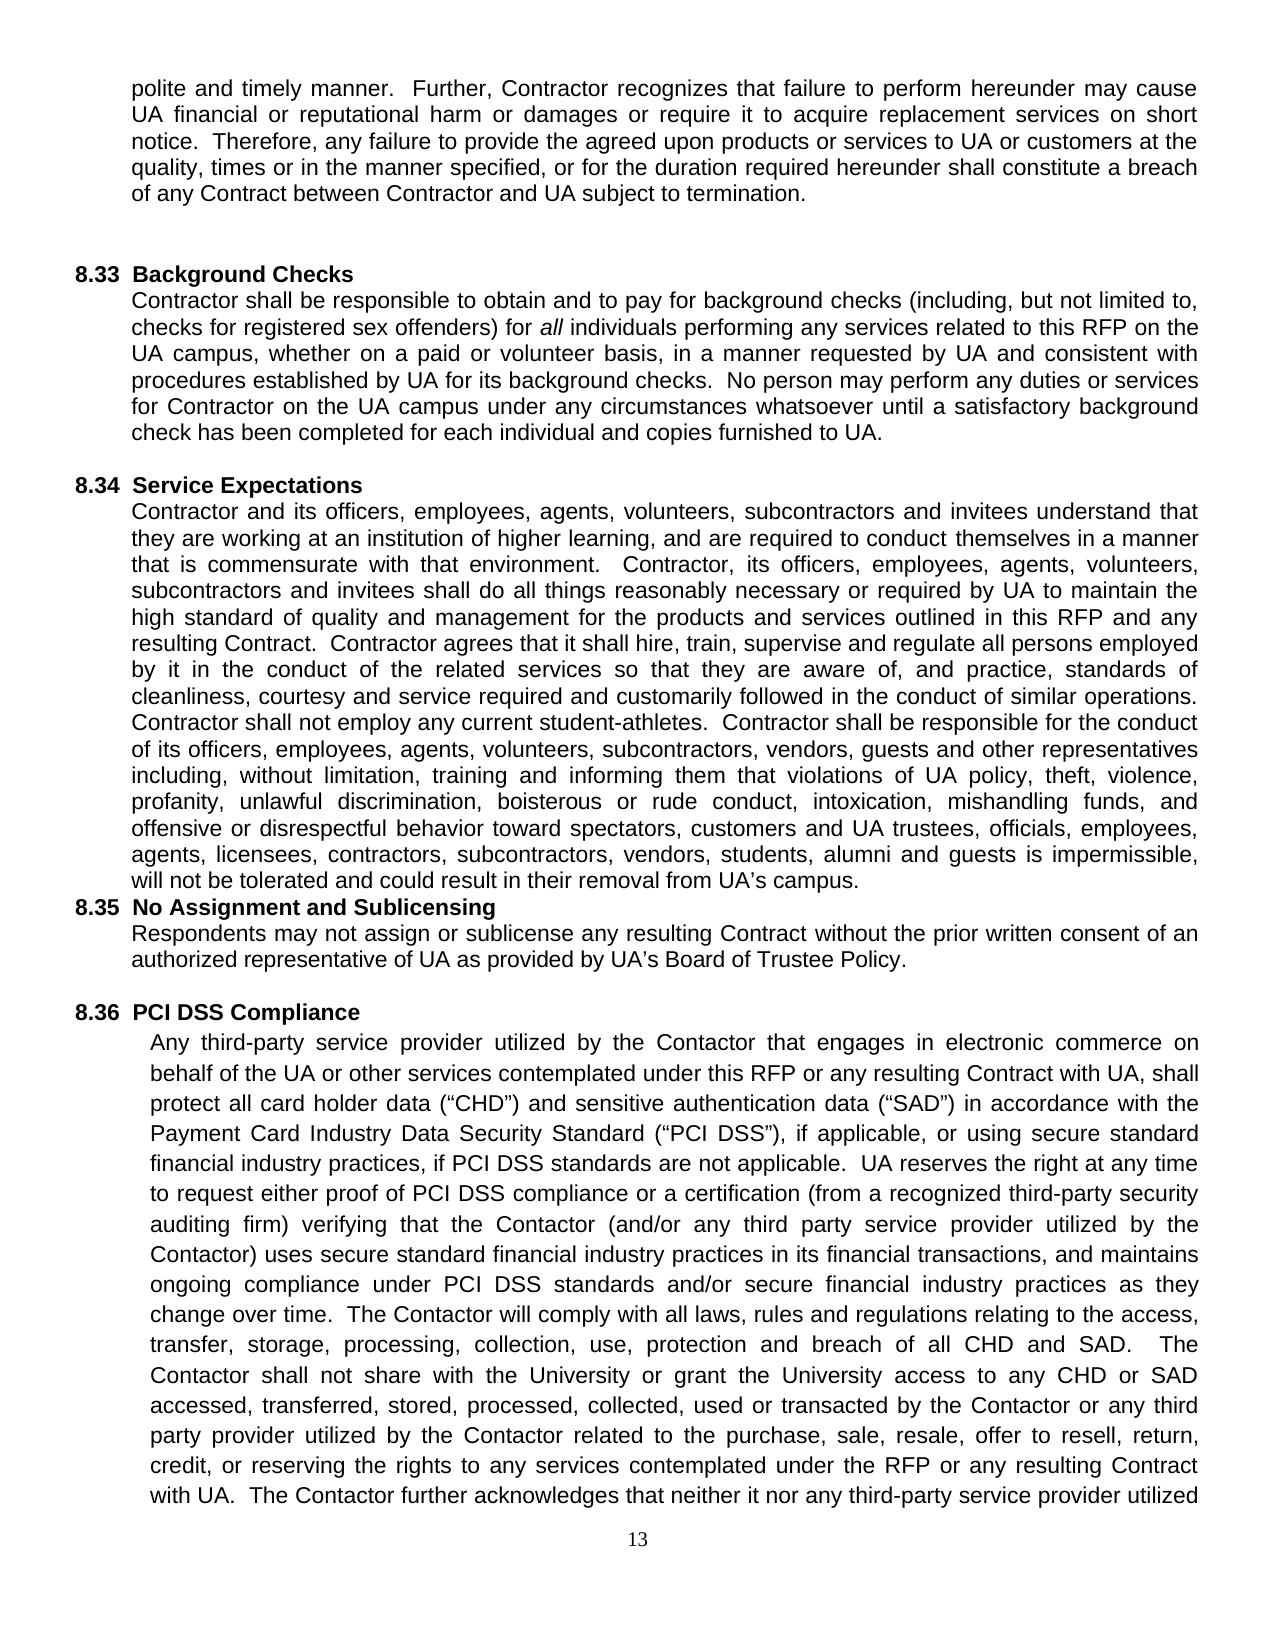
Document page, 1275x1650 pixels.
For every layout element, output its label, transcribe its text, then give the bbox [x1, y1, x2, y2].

list Contractor shall be responsible to obtain and to pay for background checks (including, but not limited to, checks for registered sex offenders) for all individuals performing any services related to this RFP on the UA campus, whether on a paid or volunteer basis, in a manner requested by UA and consistent with procedures established by UA for its background checks. No person may perform any duties or services for Contractor on the UA campus under any circumstances whatsoever until a satisfactory background check has been completed for each individual and copies furnished to UA. [131, 287, 1200, 446]
text 8.36 PCI DSS Compliance [75, 999, 1200, 1025]
text Contractor and its officers, employees, agents, volunteers, subcontractors and invitees understand that they are working at an institution of higher learning, and are required to conduct themselves in a manner that is commensurate with that environment. Contractor, its officers, employees, agents, volunteers, subcontractors and invitees shall do all things reasonably necessary or required by UA to maintain the high standard of quality and management for the products and services outlined in this RFP and any resulting Contract. Contractor agrees that it shall hire, train, supervise and regulate all persons employed by it in the conduct of the related services so that they are aware of, and practice, standards of cleanliness, courtesy and service required and customarily followed in the conduct of similar operations. Contractor shall not employ any current student-athletes. Contractor shall be responsible for the conduct of its officers, employees, agents, volunteers, subcontractors, vendors, guests and other representatives including, without limitation, training and informing them that violations of UA policy, theft, violence, profanity, unlawful discrimination, boisterous or rude conduct, intoxication, mishandling funds, and offensive or disrespectful behavior toward spectators, customers and UA trustees, officials, employees, agents, licensees, contractors, subcontractors, vendors, students, alumni and guests is impermissible, will not be tolerated and could result in their removal from UA’s campus. [131, 498, 1199, 894]
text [150, 1029, 1200, 1509]
list 8.33 Background Checks [75, 261, 1200, 287]
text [131, 75, 1199, 207]
text Respondents may not assign or sublicense any resulting Contract without the prior written consent of an authorized representative of UA as provided by UA’s Board of Trustee Policy. [131, 920, 1199, 973]
text 8.35 No Assignment and Sublicensing [75, 894, 1199, 920]
text 8.34 Service Expectations [75, 472, 1199, 498]
